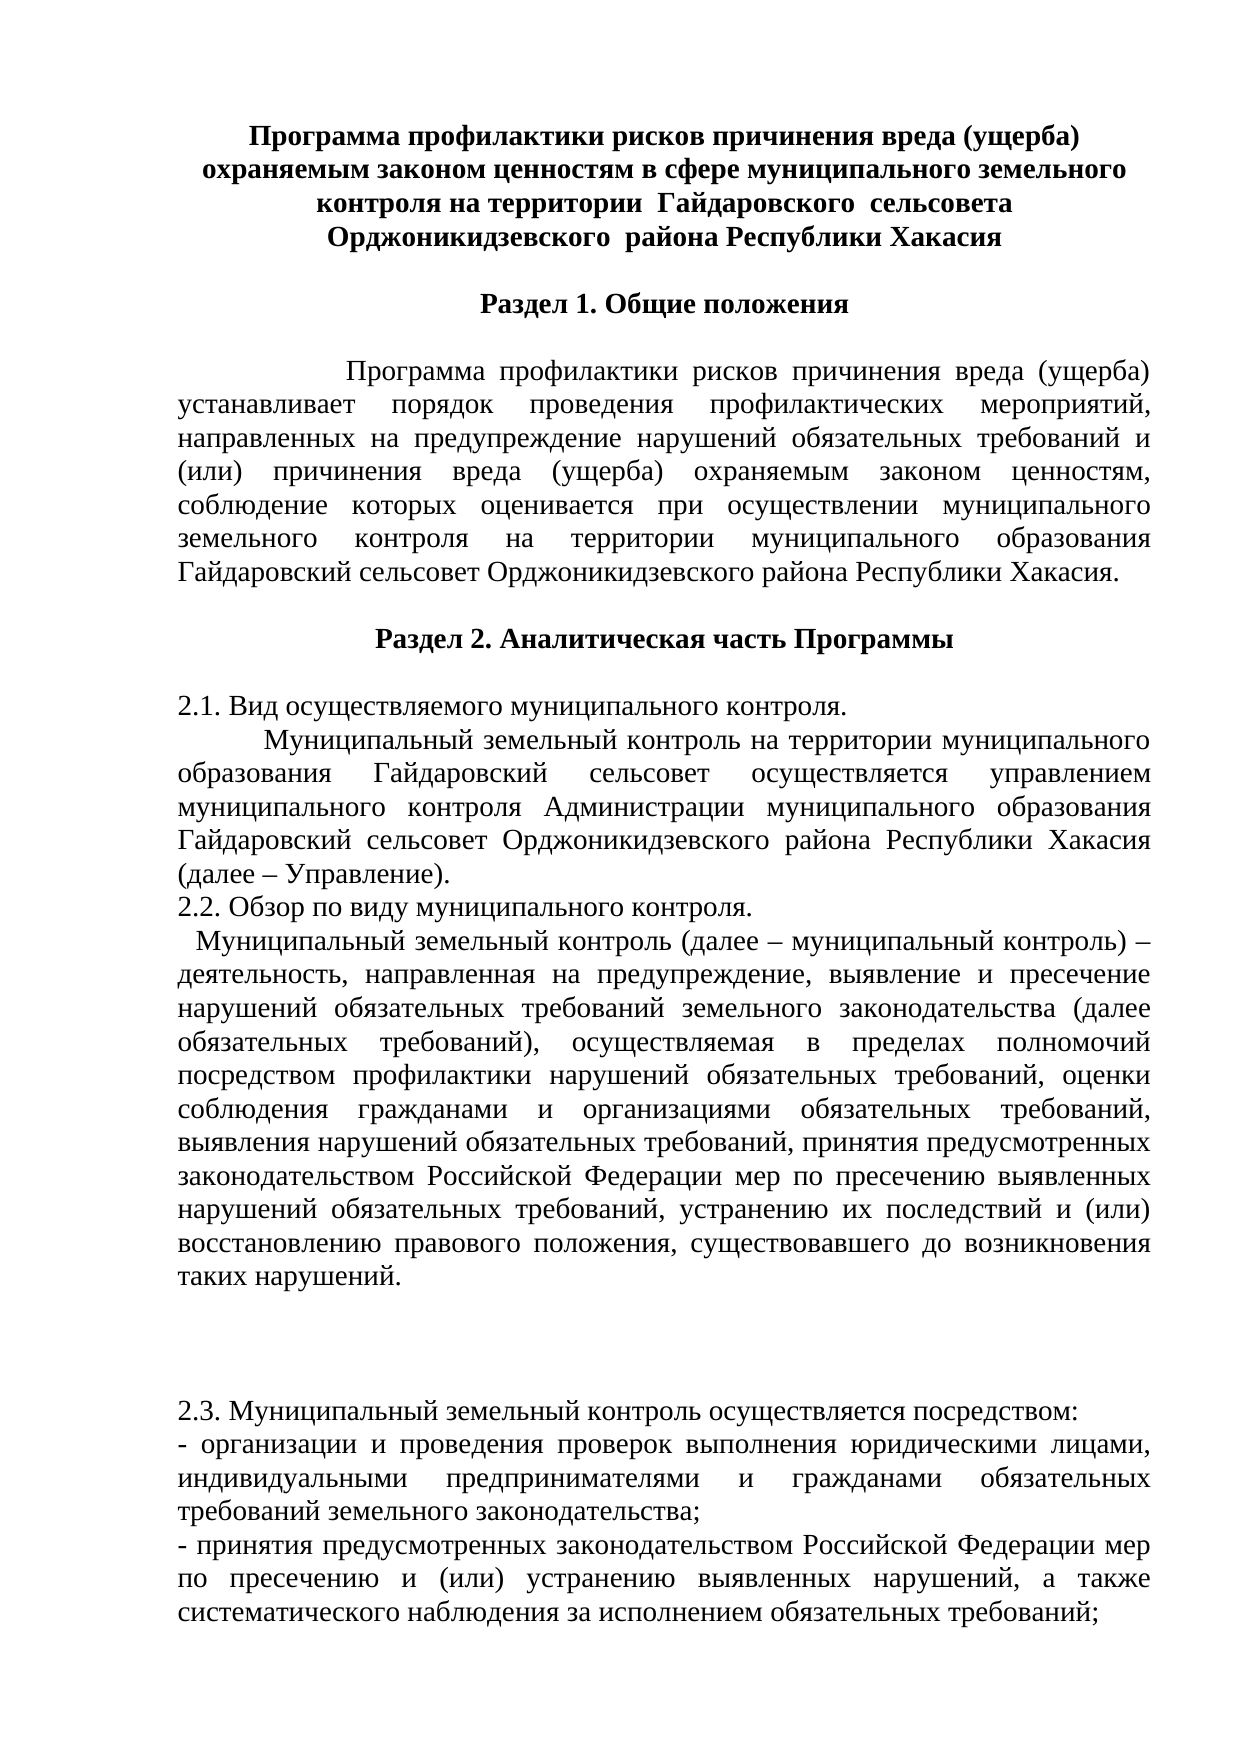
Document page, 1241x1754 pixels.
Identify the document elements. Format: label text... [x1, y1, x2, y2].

text Программа профилактики рисков причинения вреда (ущерба) устанавливает порядок проведения профилактических мероприятий, направленных на предупреждение нарушений обязательных требований и (или) причинения вреда (ущерба) охраняемым законом ценностям, соблюдение которых оценивается при осуществлении муниципального земельного контроля на территории муниципального образования Гайдаровский сельсовет Орджоникидзевского района Республики Хакасия. [177, 353, 1152, 588]
text Раздел 1. Общие положения [177, 286, 1152, 319]
text Муниципальный земельный контроль на территории муниципального образования Гайдаровский сельсовет осуществляется управлением муниципального контроля Администрации муниципального образования Гайдаровский сельсовет Орджоникидзевского района Республики Хакасия (далее – Управление). [177, 722, 1152, 889]
text - организации и проведения проверок выполнения юридическими лицами, индивидуальными предпринимателями и гражданами обязательных требований земельного законодательства; [177, 1426, 1152, 1527]
text Раздел 2. Аналитическая часть Программы [177, 621, 1152, 655]
text - принятия предусмотренных законодательством Российской Федерации мер по пресечению и (или) устранению выявленных нарушений, а также систематического наблюдения за исполнением обязательных требований; [177, 1527, 1152, 1627]
text 2.1. Вид осуществляемого муниципального контроля. [177, 688, 1152, 722]
text 2.2. Обзор по виду муниципального контроля. [177, 889, 1152, 923]
text Программа профилактики рисков причинения вреда (ущерба) охраняемым законом ценностям в сфере муниципального земельного контроля на территории Гайдаровского сельсовета Орджоникидзевского района Республики Хакасия [177, 118, 1152, 252]
text Муниципальный земельный контроль (далее – муниципальный контроль) – деятельность, направленная на предупреждение, выявление и пресечение нарушений обязательных требований земельного законодательства (далее обязательных требований), осуществляемая в пределах полномочий посредством профилактики нарушений обязательных требований, оценки соблюдения гражданами и организациями обязательных требований, выявления нарушений обязательных требований, принятия предусмотренных законодательством Российской Федерации мер по пресечению выявленных нарушений обязательных требований, устранению их последствий и (или) восстановлению правового положения, существовавшего до возникновения таких нарушений. [177, 923, 1152, 1292]
text 2.3. Муниципальный земельный контроль осуществляется посредством: [177, 1393, 1152, 1426]
